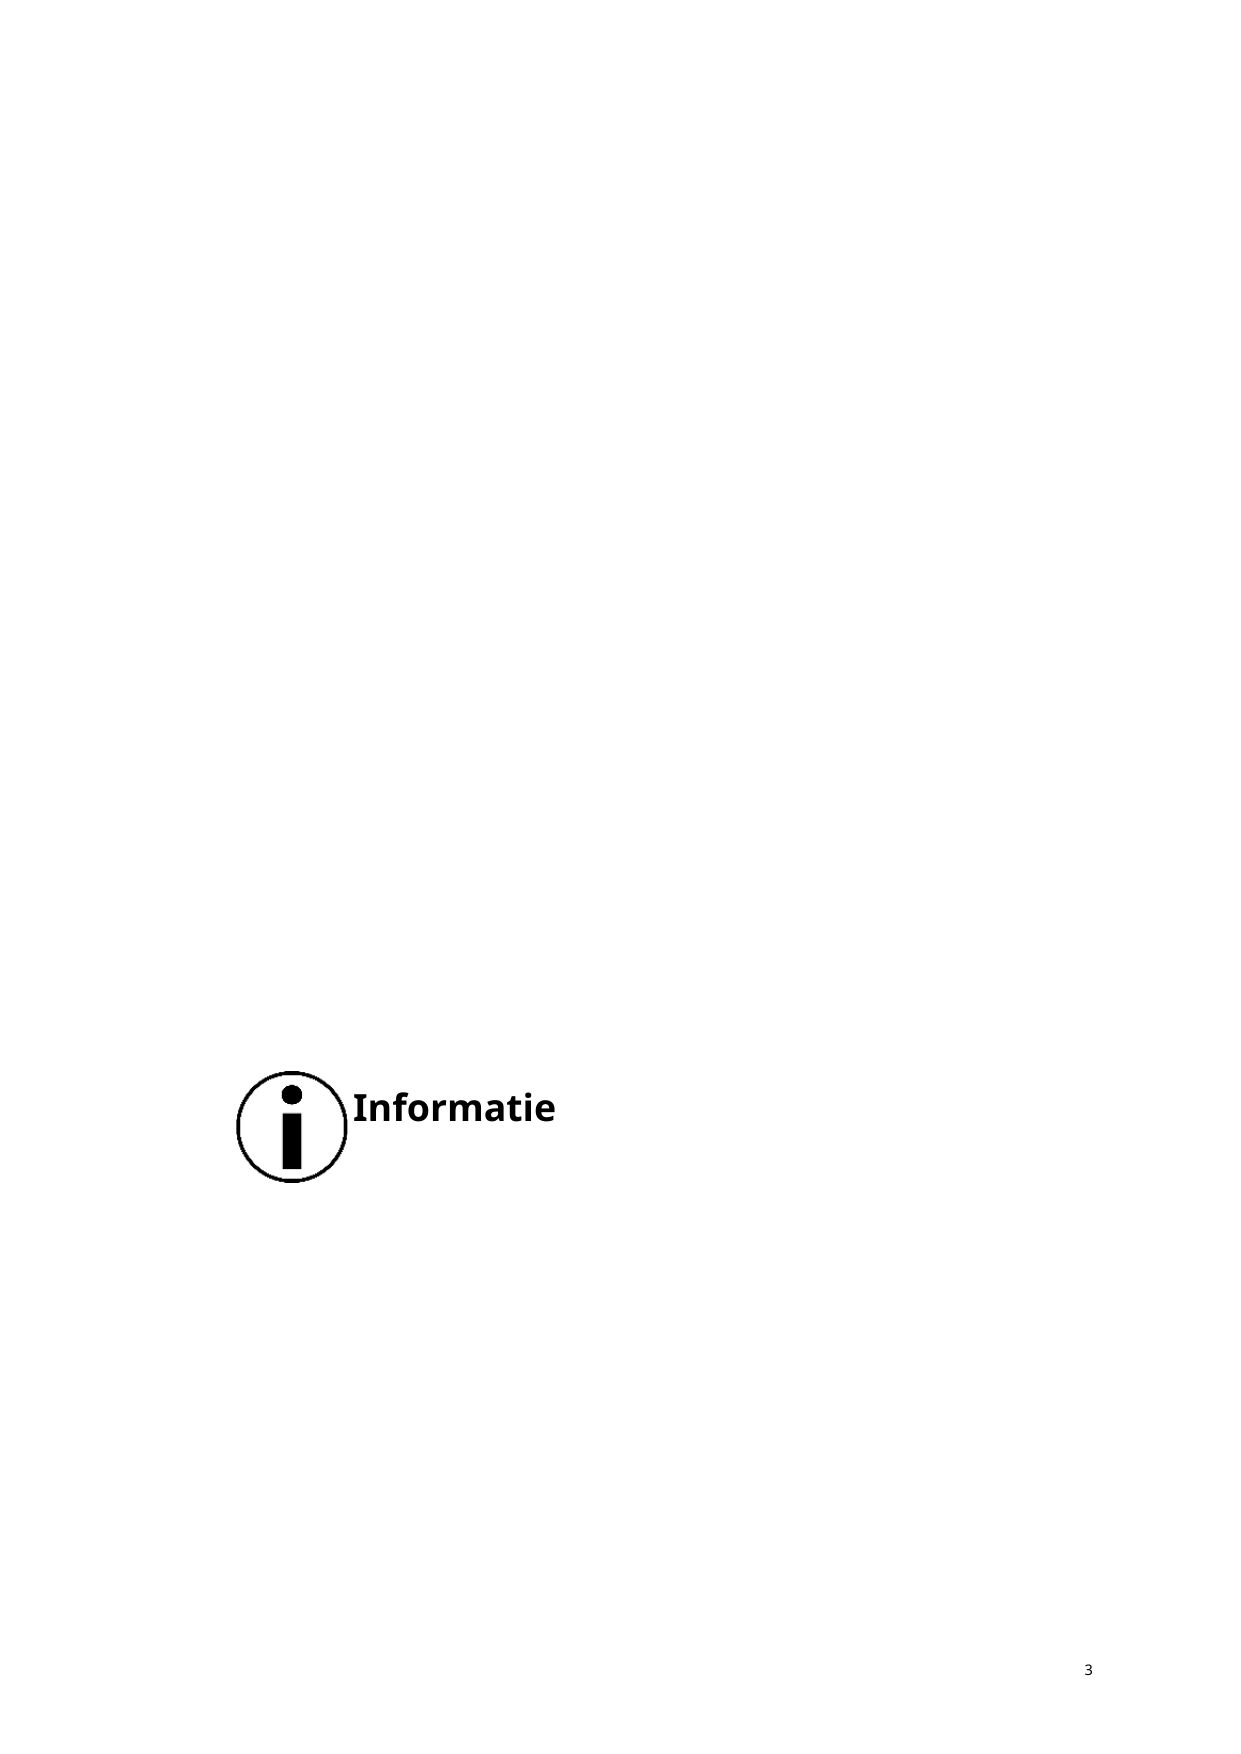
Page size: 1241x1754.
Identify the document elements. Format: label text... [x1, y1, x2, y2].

text Informatie [236, 1081, 1092, 1132]
picture [236, 1132, 348, 1183]
picture [236, 1071, 348, 1081]
